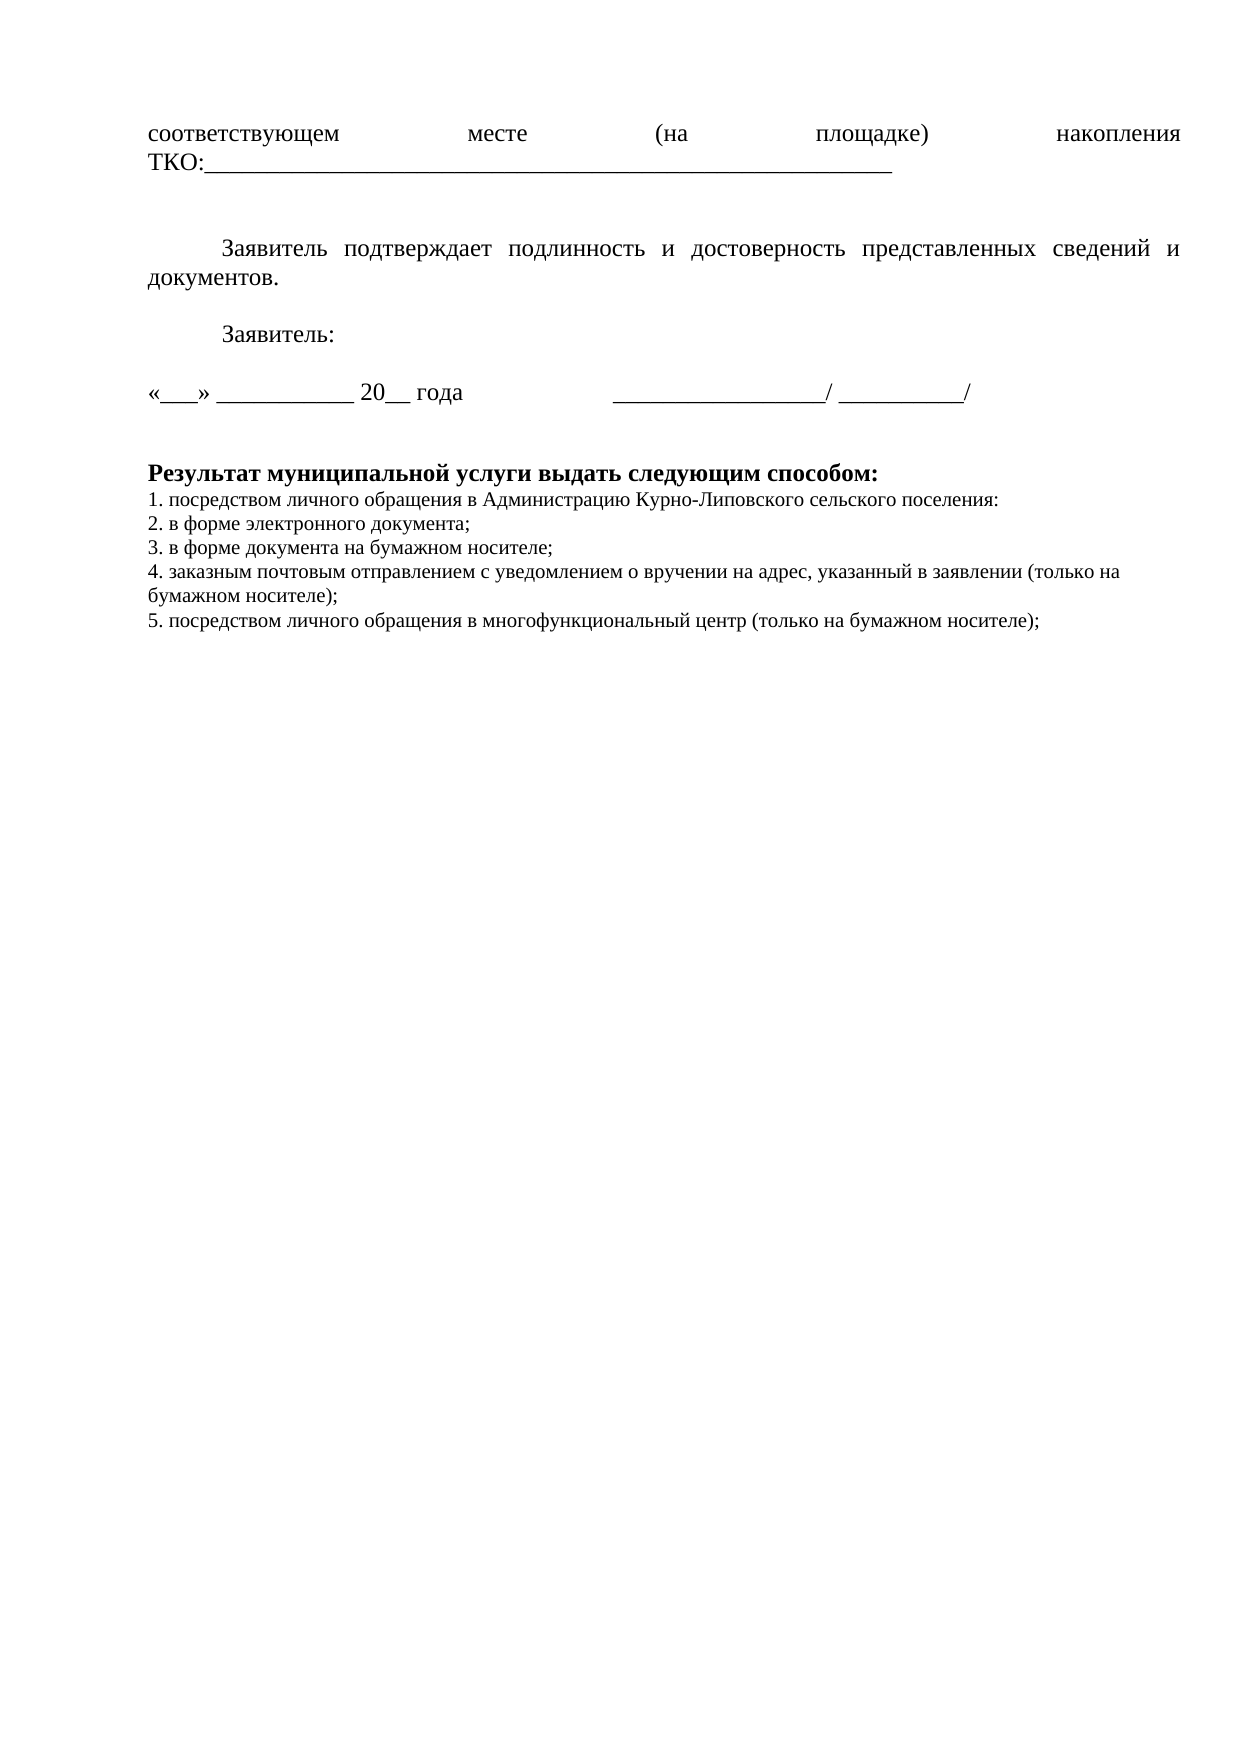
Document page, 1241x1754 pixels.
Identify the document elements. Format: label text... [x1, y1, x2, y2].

text 5. посредством личного обращения в многофункциональный центр (только на бумажном носителе); [148, 607, 1181, 632]
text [148, 118, 1181, 176]
text 2. в форме электронного документа; [148, 511, 1181, 535]
text 1. посредством личного обращения в Администрацию Курно-Липовского сельского поселения: [148, 487, 1181, 511]
text Заявитель подтверждает подлинность и достоверность представленных сведений и документов. [148, 233, 1181, 291]
text Заявитель: [148, 319, 1181, 348]
text Результат муниципальной услуги выдать следующим способом: [148, 458, 1181, 487]
text 4. заказным почтовым отправлением с уведомлением о вручении на адрес, указанный в заявлении (только на бумажном носителе); [148, 559, 1181, 607]
text «___» ___________ 20__ года _________________/ __________/ [148, 377, 1181, 406]
text 3. в форме документа на бумажном носителе; [148, 535, 1181, 559]
